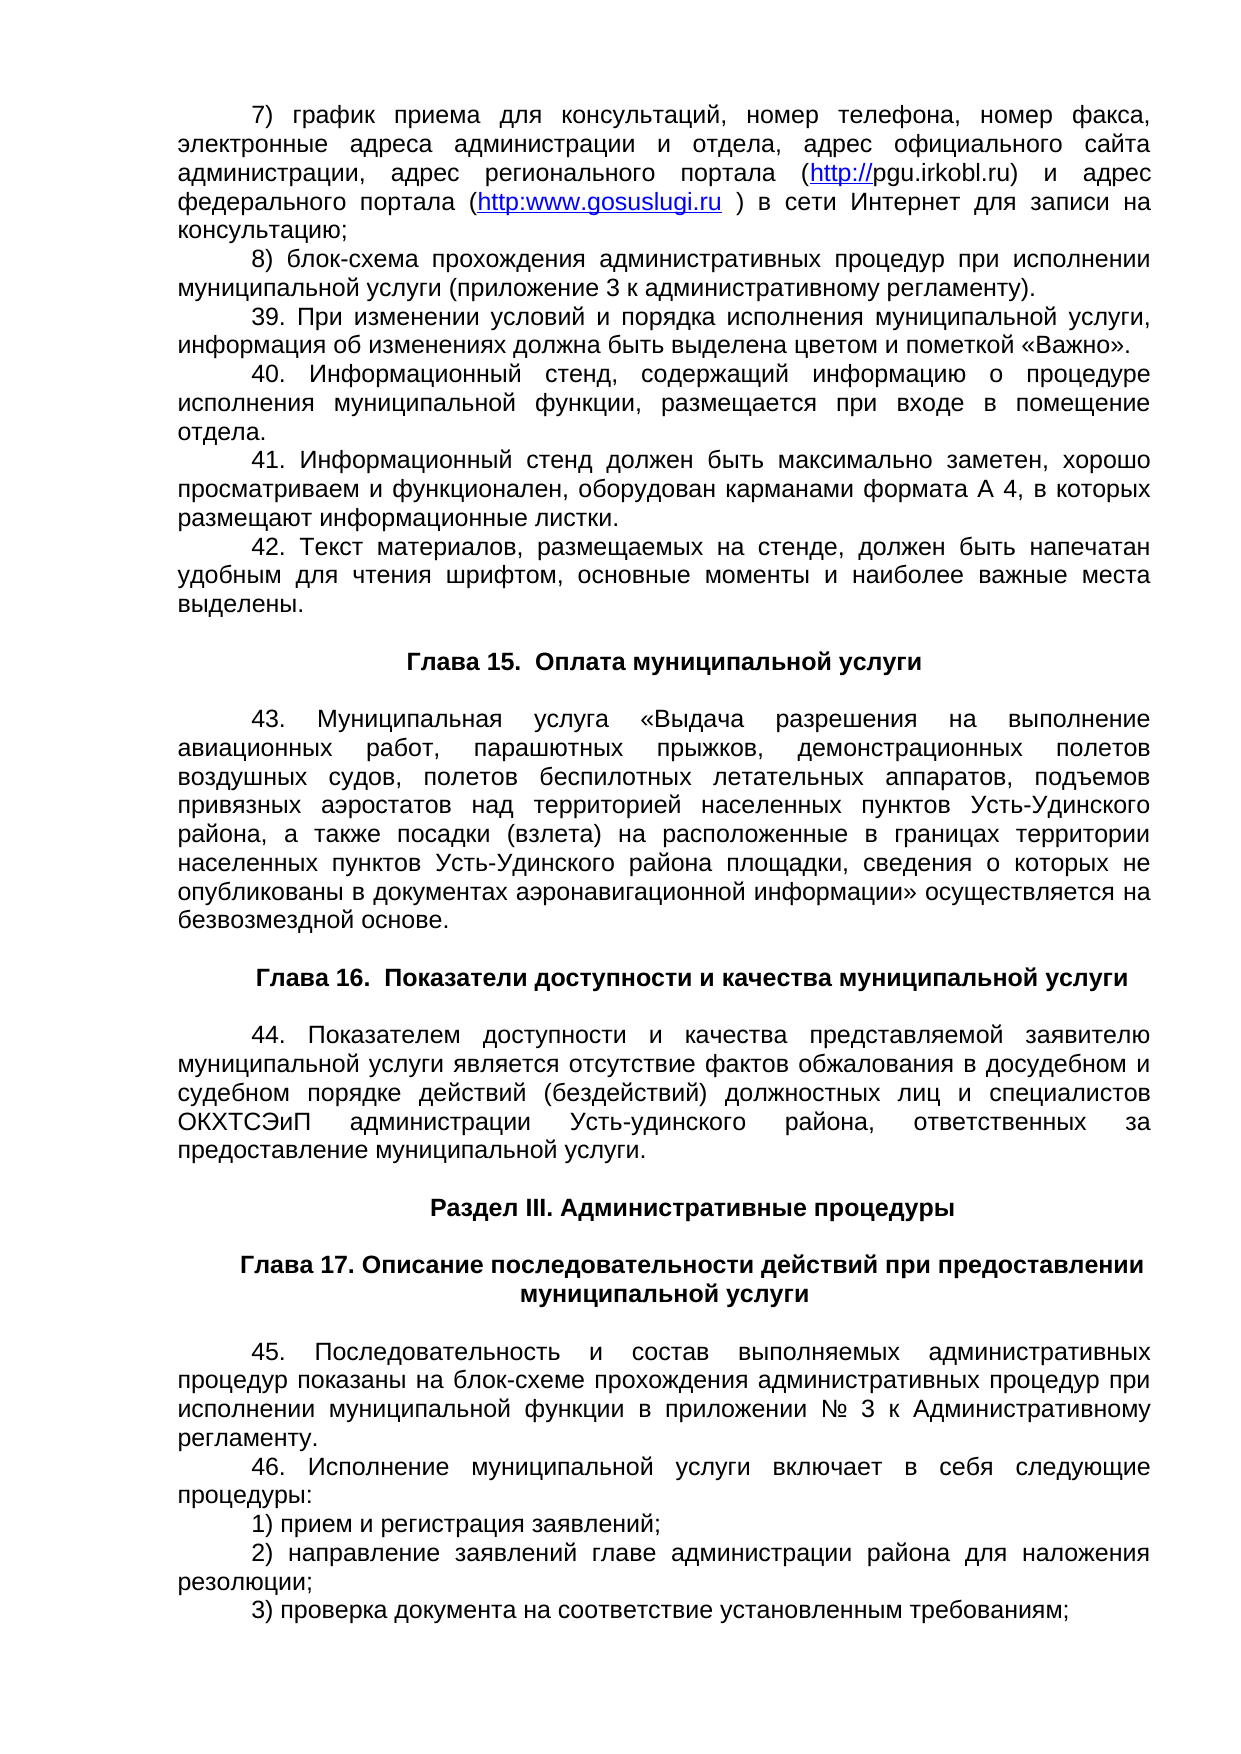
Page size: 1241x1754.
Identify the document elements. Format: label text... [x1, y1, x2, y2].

text 42. Текст материалов, размещаемых на стенде, должен быть напечатан удобным для чтения шрифтом, основные моменты и наиболее важные места выделены. [177, 532, 1152, 618]
text Раздел III. Административные процедуры [177, 1193, 1152, 1222]
text 41. Информационный стенд должен быть максимально заметен, хорошо просматриваем и функционален, оборудован карманами формата А 4, в которых размещают информационные листки. [177, 445, 1152, 532]
text 8) блок-схема прохождения административных процедур при исполнении муниципальной услуги (приложение 3 к административному регламенту). [177, 244, 1152, 302]
text 43. Муниципальная услуга «Выдача разрешения на выполнение авиационных работ, парашютных прыжков, демонстрационных полетов воздушных судов, полетов беспилотных летательных аппаратов, подъемов привязных аэростатов над территорией населенных пунктов Усть-Удинского района, а также посадки (взлета) на расположенные в границах территории населенных пунктов Усть-Удинского района площадки, сведения о которых не опубликованы в документах аэронавигационной информации» осуществляется на безвозмездной основе. [177, 704, 1152, 934]
text Глава 17. Описание последовательности действий при предоставлении муниципальной услуги [177, 1250, 1152, 1308]
text 46. Исполнение муниципальной услуги включает в себя следующие процедуры: [177, 1452, 1152, 1509]
text Глава 15. Оплата муниципальной услуги [177, 647, 1152, 675]
text 40. Информационный стенд, содержащий информацию о процедуре исполнения муниципальной функции, размещается при входе в помещение отдела. [177, 359, 1152, 445]
text 44. Показателем доступности и качества представляемой заявителю муниципальной услуги является отсутствие фактов обжалования в досудебном и судебном порядке действий (бездействий) должностных лиц и специалистов ОКХТСЭиП администрации Усть-удинского района, ответственных за предоставление муниципальной услуги. [177, 1020, 1152, 1164]
text Глава 16. Показатели доступности и качества муниципальной услуги [177, 963, 1152, 992]
text 39. При изменении условий и порядка исполнения муниципальной услуги, информация об изменениях должна быть выделена цветом и пометкой «Важно». [177, 302, 1152, 359]
text 45. Последовательность и состав выполняемых административных процедур показаны на блок-схеме прохождения административных процедур при исполнении муниципальной функции в приложении № 3 к Административному регламенту. [177, 1337, 1152, 1452]
text 2) направление заявлений главе администрации района для наложения резолюции; [177, 1538, 1152, 1595]
text 7) график приема для консультаций, номер телефона, номер факса, электронные адреса администрации и отдела, адрес официального сайта администрации, адрес регионального портала (http://pgu.irkobl.ru) и адрес федерального портала (http:www.gosuslugi.ru ) в сети Интернет для записи на консультацию; [177, 100, 1152, 244]
text 1) прием и регистрация заявлений; [177, 1509, 1152, 1538]
text 3) проверка документа на соответствие установленным требованиям; [177, 1595, 1152, 1624]
